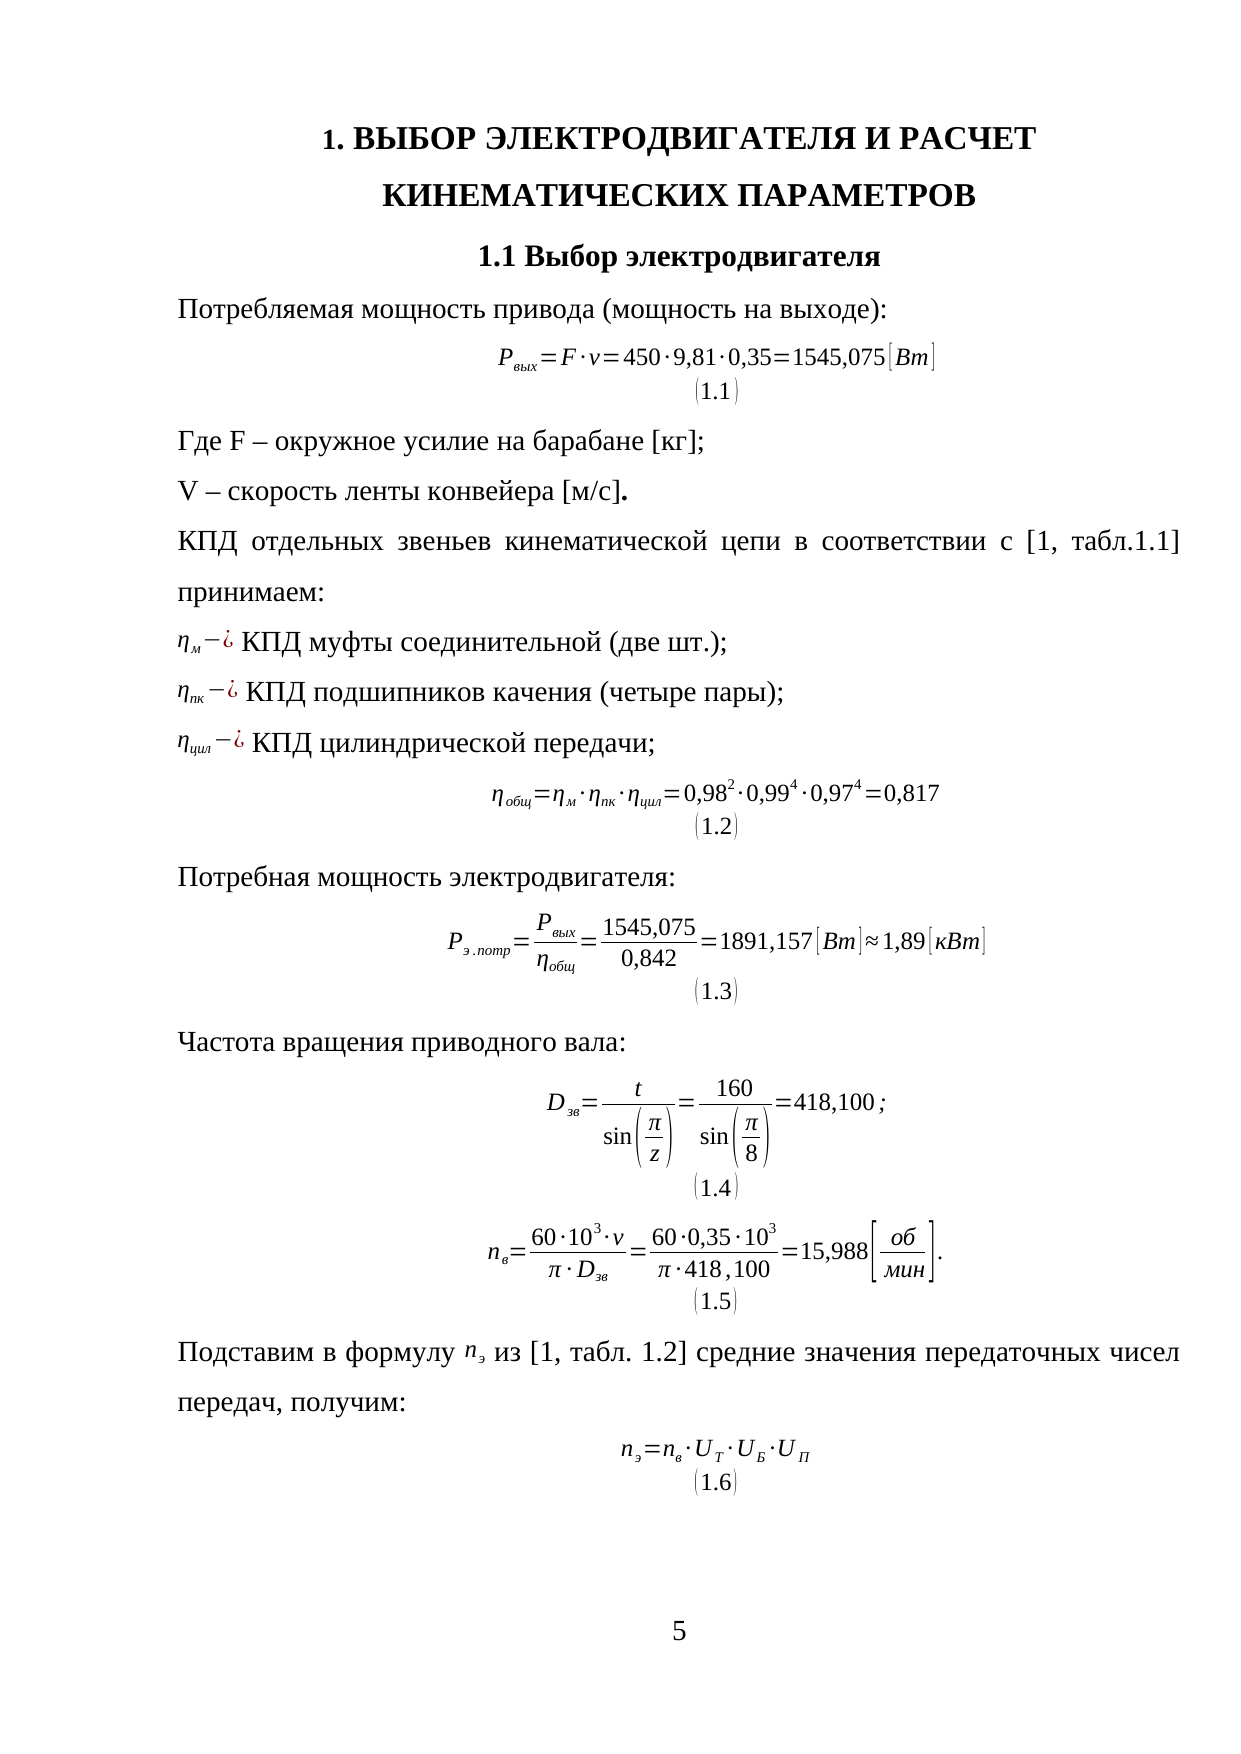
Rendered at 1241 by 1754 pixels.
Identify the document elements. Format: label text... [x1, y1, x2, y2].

text КПД цилиндрической передачи; [177, 725, 1181, 758]
text Где F – окружное усилие на барабане [кг]; [177, 423, 1181, 456]
text Потребляемая мощность привода (мощность на выходе): [177, 291, 1122, 325]
text КПД отдельных звеньев кинематической цепи в соответствии с [1, табл.1.1] принимаем: [177, 523, 1181, 607]
text Частота вращения приводного вала: [177, 1024, 1181, 1057]
text V – скорость ленты конвейера [м/c]. [177, 473, 1181, 507]
text КПД подшипников качения (четыре пары); [177, 674, 1181, 708]
text Подставим в формулу из [1, табл. 1.2] средние значения передаточных чисел передач, получим: [177, 1334, 1181, 1418]
subtitle 1.1 Выбор электродвигателя [177, 237, 1181, 273]
text Потребная мощность электродвигателя: [177, 859, 1181, 892]
text КПД муфты соединительной (две шт.); [177, 624, 1181, 658]
subtitle 1. ВЫБОР ЭЛЕКТРОДВИГАТЕЛЯ И РАСЧЕТ КИНЕМАТИЧЕСКИХ ПАРАМЕТРОВ [177, 118, 1181, 214]
